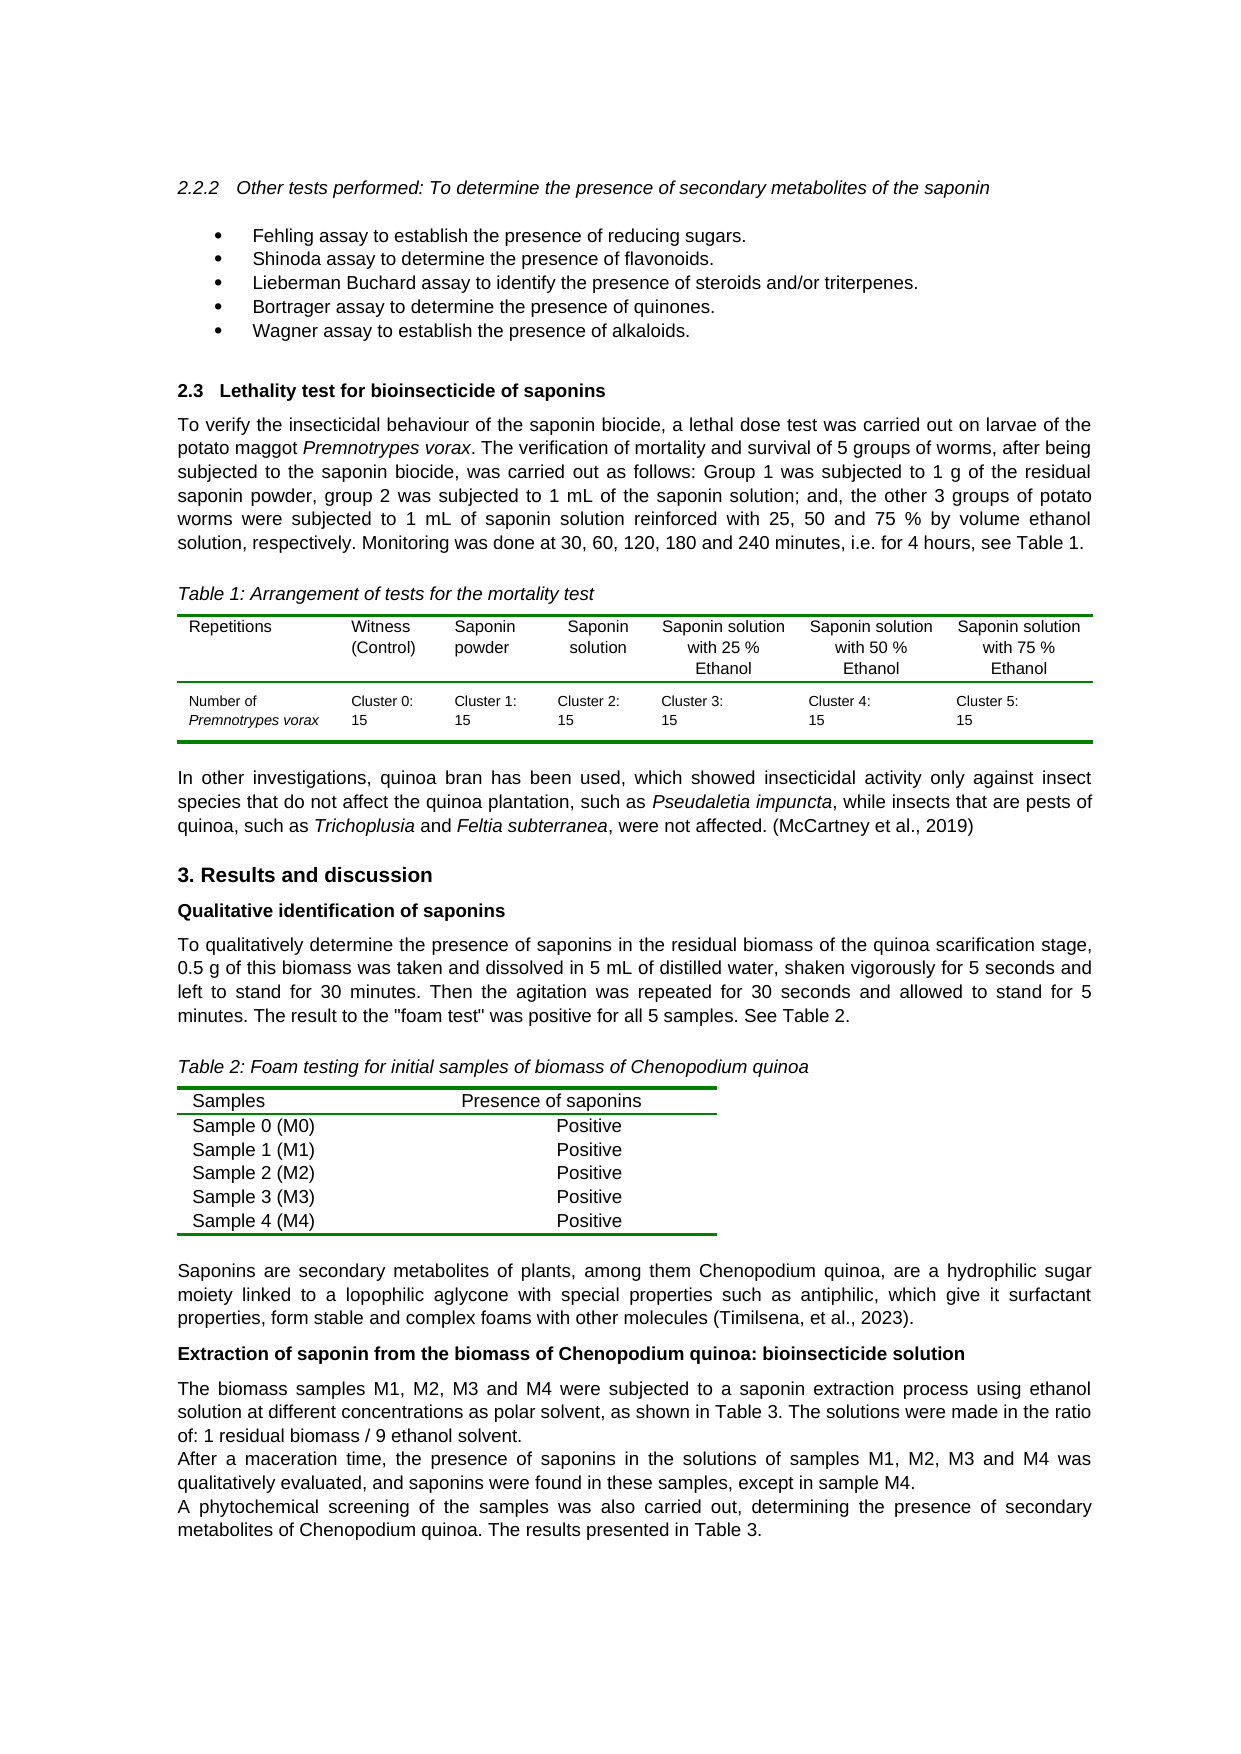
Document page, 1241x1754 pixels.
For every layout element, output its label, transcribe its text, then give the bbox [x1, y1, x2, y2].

table_cell Cluster 5: 15 [945, 683, 1093, 740]
subtitle Qualitative identification of saponins [177, 899, 1092, 921]
subtitle Results and discussion [177, 863, 1092, 887]
table_header Repetitions [177, 617, 340, 681]
list Fehling assay to establish the presence of reducing sugars. [215, 224, 1092, 246]
subtitle Extraction of saponin from the biomass of Chenopodium quinoa: bioinsecticide solution [177, 1343, 1092, 1365]
text In other investigations, quinoa bran has been used, which showed insecticidal activity only against insect species that do not affect the quinoa plantation, such as Pseudaletia impuncta, while insects that are pests of quinoa, such as Trichoplusia and Feltia subterranea, were not affected. (McCartney et al., 2019) [177, 767, 1092, 836]
title Table 1: Arrangement of tests for the mortality test [177, 580, 1092, 605]
table_header Saponin powder [443, 617, 546, 681]
list Other tests performed: To determine the presence of secondary metabolites of the saponin [177, 177, 1092, 199]
text After a maceration time, the presence of saponins in the solutions of samples M1, M2, M3 and M4 was qualitatively evaluated, and saponins were found in these samples, except in sample M4. [177, 1448, 1092, 1493]
table_cell Sample 2 (M2) [177, 1162, 447, 1186]
table_cell Cluster 1: 15 [443, 683, 546, 740]
table_header Saponin solution with 25 % Ethanol [650, 617, 797, 681]
table_cell Sample 0 (M0) [177, 1115, 447, 1138]
table_header Samples [177, 1090, 447, 1113]
text To verify the insecticidal behaviour of the saponin biocide, a lethal dose test was carried out on larvae of the potato maggot Premnotrypes vorax. The verification of mortality and survival of 5 groups of worms, after being subjected to the saponin biocide, was carried out as follows: Group 1 was subjected to 1 g of the residual saponin powder, group 2 was subjected to 1 mL of the saponin solution; and, the other 3 groups of potato worms were subjected to 1 mL of saponin solution reinforced with 25, 50 and 75 % by volume ethanol solution, respectively. Monitoring was done at 30, 60, 120, 180 and 240 minutes, i.e. for 4 hours, see Table 1. [177, 413, 1092, 553]
table_cell Positive [447, 1186, 717, 1209]
table_header Witness (Control) [340, 617, 443, 681]
text A phytochemical screening of the samples was also carried out, determining the presence of secondary metabolites of Chenopodium quinoa. The results presented in Table 3. [177, 1496, 1092, 1541]
text Saponins are secondary metabolites of plants, among them Chenopodium quinoa, are a hydrophilic sugar moiety linked to a lopophilic aglycone with special properties such as antiphilic, which give it surfactant properties, form stable and complex foams with other molecules (Timilsena, et al., 2023). [177, 1260, 1092, 1329]
table_cell Cluster 4: 15 [797, 683, 945, 740]
list Wagner assay to establish the presence of alkaloids. [215, 319, 1092, 341]
table_header Saponin solution with 50 % Ethanol [797, 617, 945, 681]
list Bortrager assay to determine the presence of quinones. [215, 296, 1092, 317]
table_cell Positive [447, 1115, 717, 1138]
subtitle Lethality test for bioinsecticide of saponins [177, 379, 1092, 401]
table_cell Positive [447, 1162, 717, 1186]
table_cell Positive [447, 1139, 717, 1162]
table_header Saponin solution with 75 % Ethanol [945, 617, 1093, 681]
table_header Presence of saponins [447, 1090, 717, 1113]
text The biomass samples M1, M2, M3 and M4 were subjected to a saponin extraction process using ethanol solution at different concentrations as polar solvent, as shown in Table 3. The solutions were made in the ratio of: 1 residual biomass / 9 ethanol solvent. [177, 1377, 1092, 1446]
title Table 2: Foam testing for initial samples of biomass of Chenopodium quinoa [177, 1053, 1092, 1078]
table_cell Number of Premnotrypes vorax [177, 683, 340, 740]
text To qualitatively determine the presence of saponins in the residual biomass of the quinoa scarification stage, 0.5 g of this biomass was taken and dissolved in 5 mL of distilled water, shaken vigorously for 5 seconds and left to stand for 30 minutes. Then the agitation was repeated for 30 seconds and allowed to stand for 5 minutes. The result to the "foam test" was positive for all 5 samples. See Table 2. [177, 933, 1092, 1026]
list Lieberman Buchard assay to identify the presence of steroids and/or triterpenes. [215, 272, 1092, 294]
table_cell Sample 4 (M4) [177, 1209, 447, 1233]
table_cell Sample 1 (M1) [177, 1139, 447, 1162]
table_header Saponin solution [546, 617, 650, 681]
table_cell Cluster 2: 15 [546, 683, 650, 740]
table_cell Sample 3 (M3) [177, 1186, 447, 1209]
list Shinoda assay to determine the presence of flavonoids. [215, 248, 1092, 270]
table_cell Positive [447, 1209, 717, 1233]
table_cell Cluster 0: 15 [340, 683, 443, 740]
table_cell Cluster 3: 15 [650, 683, 797, 740]
